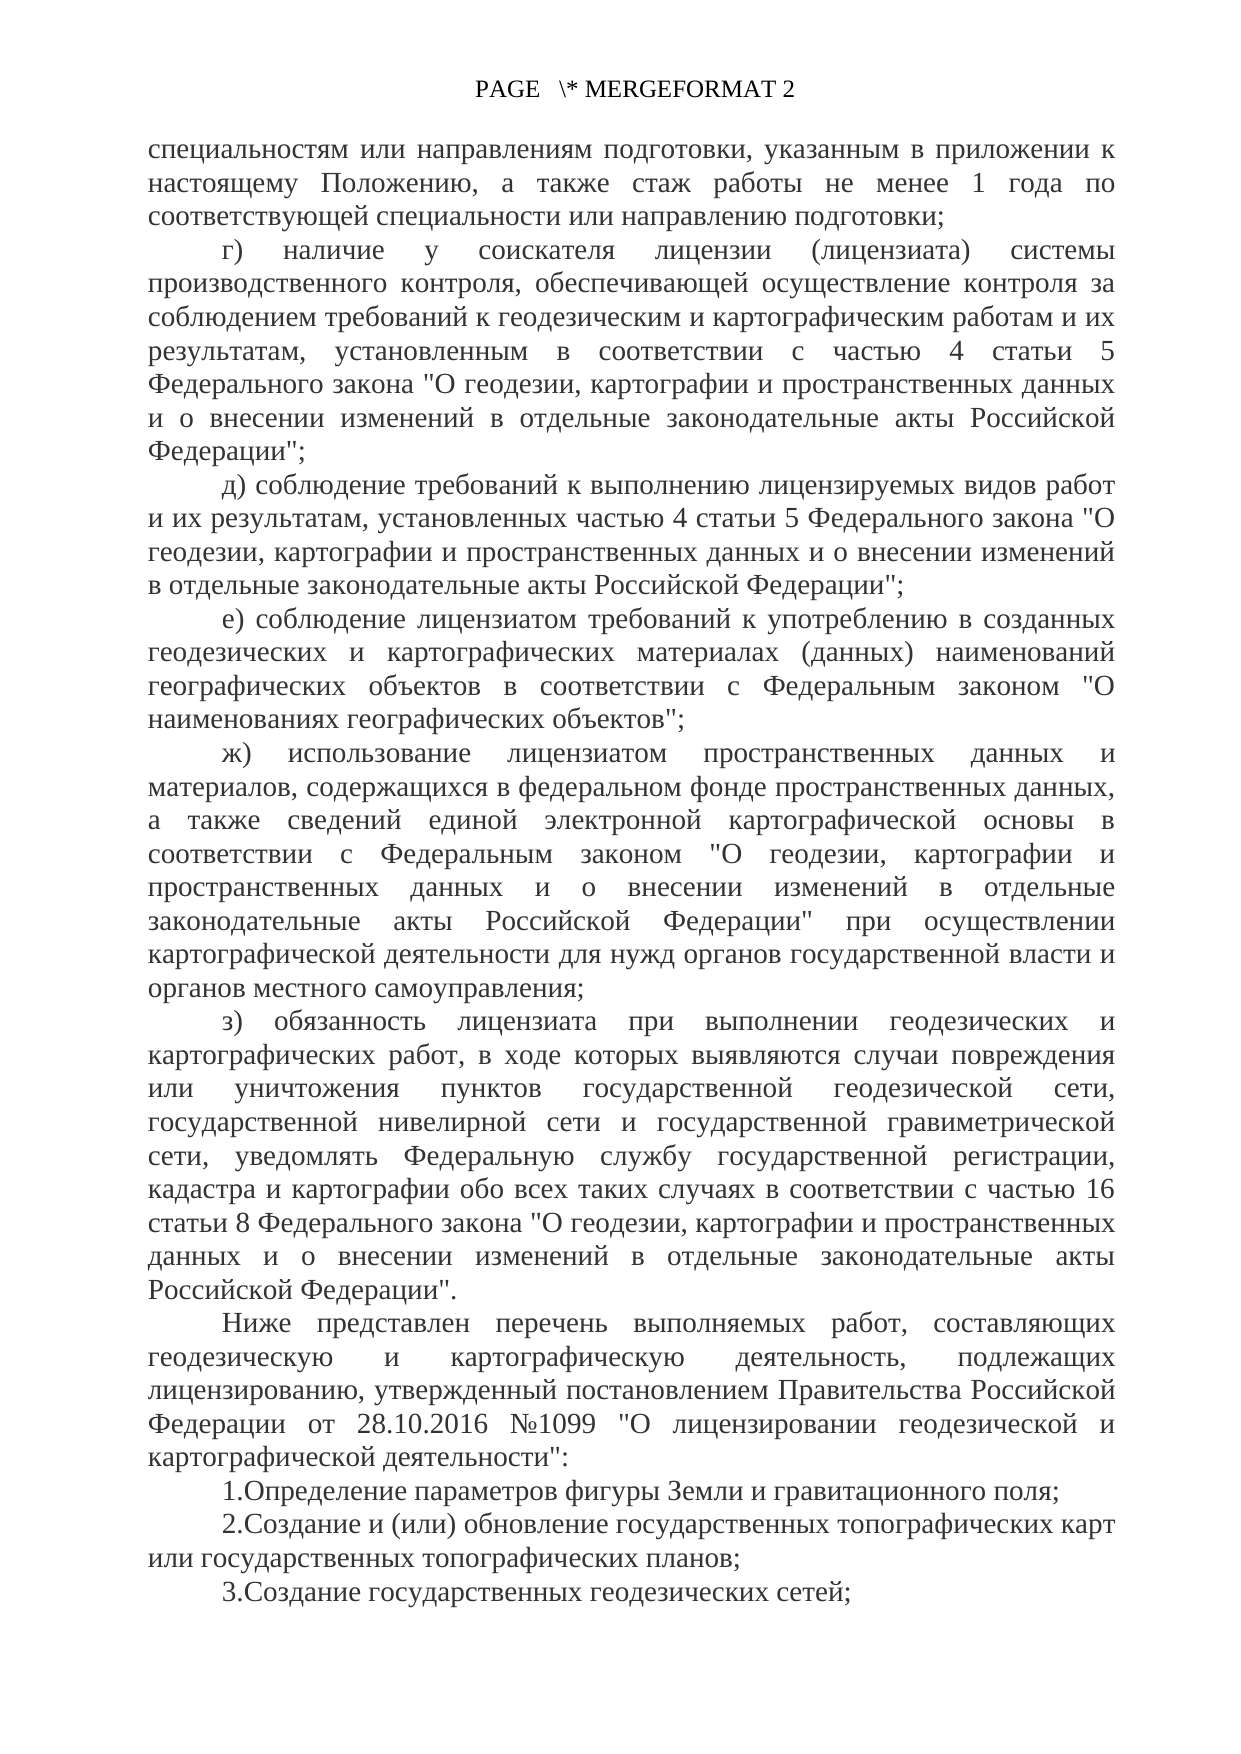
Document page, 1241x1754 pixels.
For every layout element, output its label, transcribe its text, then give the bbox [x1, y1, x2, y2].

text з) обязанность лицензиата при выполнении геодезических и картографических работ, в ходе которых выявляются случаи повреждения или уничтожения пунктов государственной геодезической сети, государственной нивелирной сети и государственной гравиметрической сети, уведомлять Федеральную службу государственной регистрации, кадастра и картографии обо всех таких случаях в соответствии с частью 16 статьи 8 Федерального закона "О геодезии, картографии и пространственных данных и о внесении изменений в отдельные законодательные акты Российской Федерации". [148, 1003, 1116, 1305]
text 1.Определение параметров фигуры Земли и гравитационного поля; [148, 1473, 1116, 1507]
text ж) использование лицензиатом пространственных данных и материалов, содержащихся в федеральном фонде пространственных данных, а также сведений единой электронной картографической основы в соответствии с Федеральным законом "О геодезии, картографии и пространственных данных и о внесении изменений в отдельные законодательные акты Российской Федерации" при осуществлении картографической деятельности для нужд органов государственной власти и органов местного самоуправления; [148, 735, 1116, 1003]
text е) соблюдение лицензиатом требований к употреблению в созданных геодезических и картографических материалах (данных) наименований географических объектов в соответствии с Федеральным законом "О наименованиях географических объектов"; [148, 601, 1116, 735]
text д) соблюдение требований к выполнению лицензируемых видов работ и их результатам, установленных частью 4 статьи 5 Федерального закона "О геодезии, картографии и пространственных данных и о внесении изменений в отдельные законодательные акты Российской Федерации"; [148, 467, 1116, 601]
text г) наличие у соискателя лицензии (лицензиата) системы производственного контроля, обеспечивающей осуществление контроля за соблюдением требований к геодезическим и картографическим работам и их результатам, установленным в соответствии с частью 4 статьи 5 Федерального закона "О геодезии, картографии и пространственных данных и о внесении изменений в отдельные законодательные акты Российской Федерации"; [148, 232, 1116, 467]
text 3.Создание государственных геодезических сетей; [148, 1574, 1116, 1607]
text 2.Создание и (или) обновление государственных топографических карт или государственных топографических планов; [148, 1507, 1116, 1574]
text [148, 131, 1116, 232]
text Ниже представлен перечень выполняемых работ, составляющих геодезическую и картографическую деятельность, подлежащих лицензированию, утвержденный постановлением Правительства Российской Федерации от 28.10.2016 №1099 "О лицензировании геодезической и картографической деятельности": [148, 1305, 1116, 1473]
